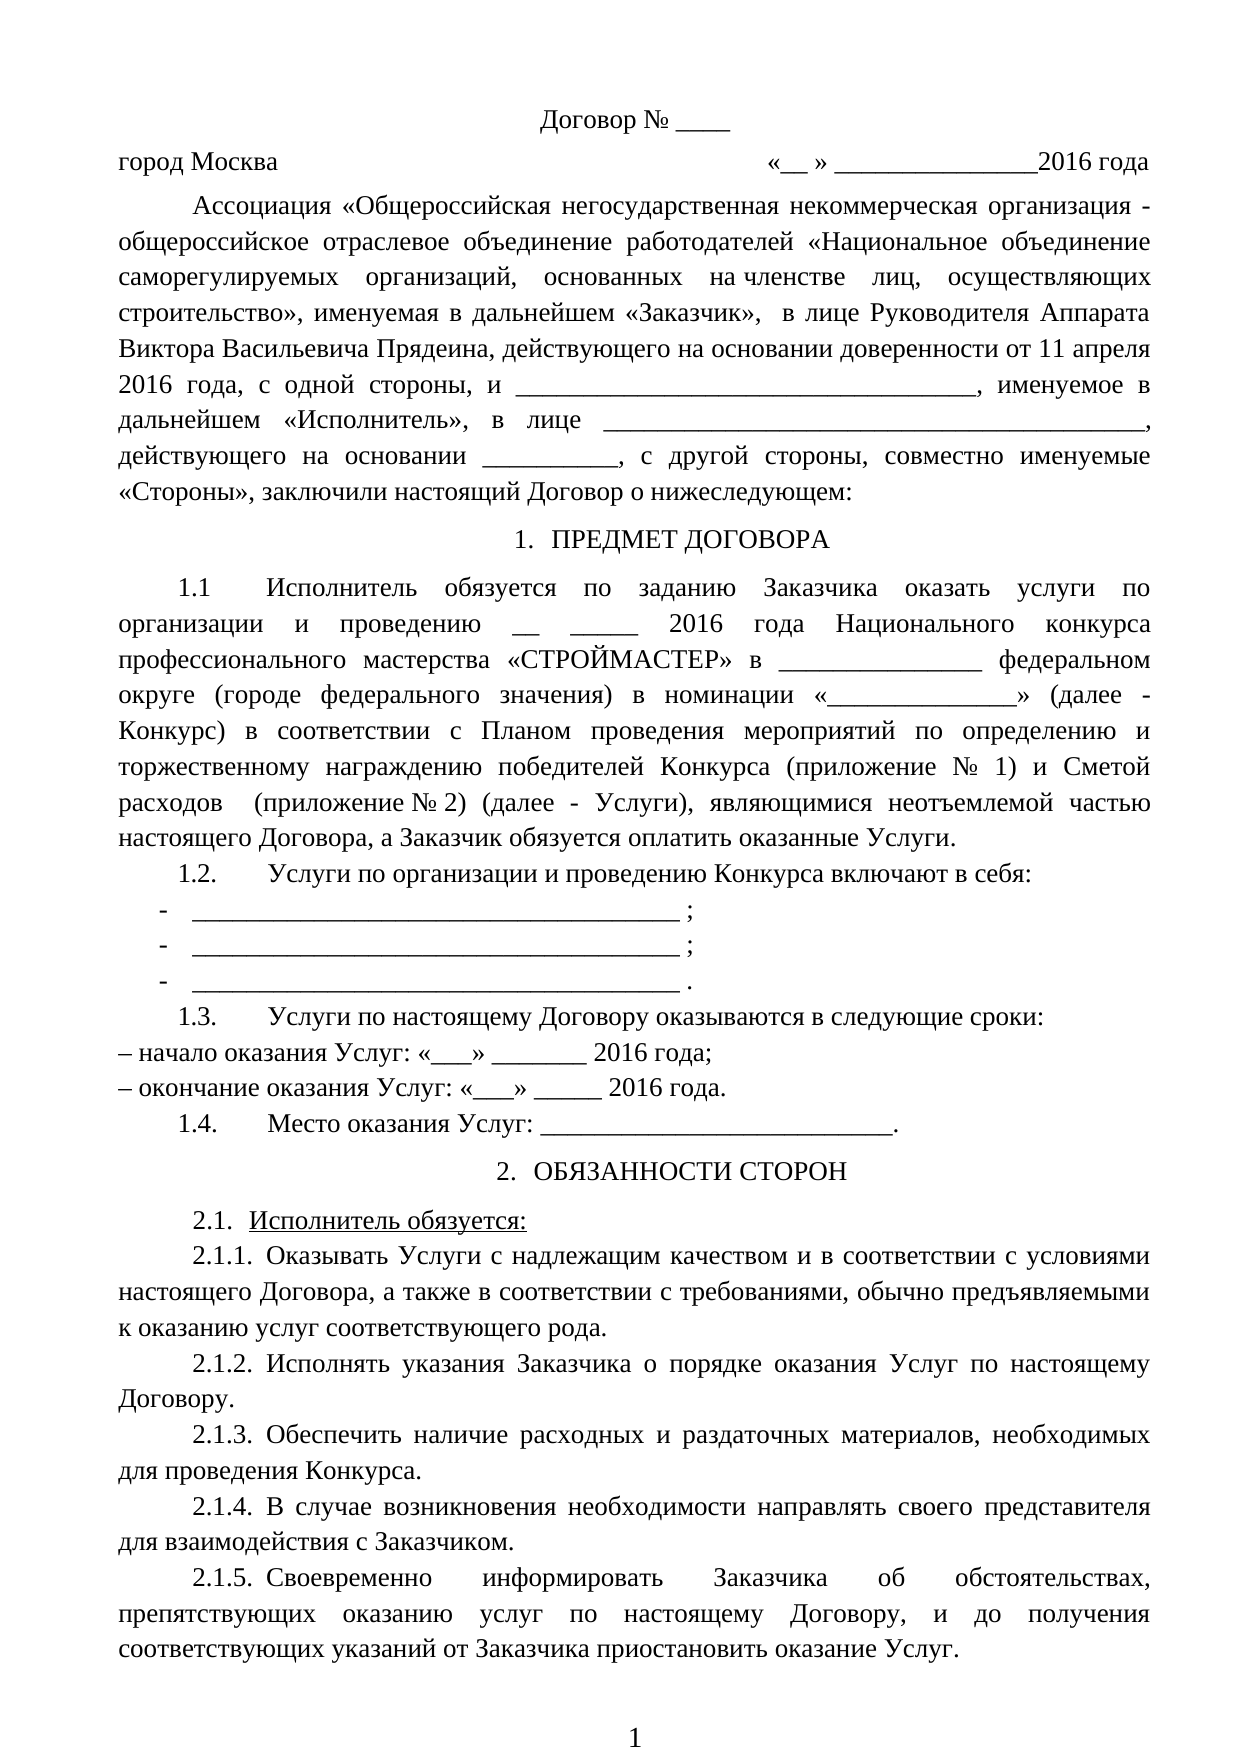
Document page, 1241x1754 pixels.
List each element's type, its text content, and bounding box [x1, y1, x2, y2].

list Услуги по настоящему Договору оказываются в следующие сроки: [177, 1000, 1152, 1031]
list ОБЯЗАННОСТИ СТОРОН [192, 1156, 1152, 1187]
text – начало оказания Услуг: «___» _______ 2016 года; [118, 1036, 1152, 1067]
list - ____________________________________ . [159, 964, 1152, 996]
list Исполнитель обязуется по заданию Заказчика оказать услуги по организации и проведению __ _____ 2016 года Национального конкурса профессионального мастерства «СТРОЙМАСТЕР» в _______________ федеральном округе (городе федерального значения) в номинации «______________» (далее - Конкурс) в соответствии с Планом проведения мероприятий по определению и торжественному награждению победителей Конкурса (приложение № 1) и Сметой расходов (приложение № 2) (далее - Услуги), являющимися неотъемлемой частью настоящего Договора, а Заказчик обязуется оплатить оказанные Услуги. [118, 571, 1152, 853]
text Ассоциация «Общероссийская негосударственная некоммерческая организация -общероссийское отраслевое объединение работодателей «Национальное объединение саморегулируемых организаций, основанных на членстве лиц, осуществляющих строительство», именуемая в дальнейшем «Заказчик», в лице Руководителя Аппарата Виктора Васильевича Прядеина, действующего на основании доверенности от 11 апреля 2016 года, с одной стороны, и __________________________________, именуемое в дальнейшем «Исполнитель», в лице ________________________________________, действующего на основании __________, с другой стороны, совместно именуемые «Стороны», заключили настоящий Договор о нижеследующем: [118, 189, 1152, 506]
table_header город Москва [107, 145, 631, 189]
list - ____________________________________ ; [159, 929, 1152, 960]
text Договор № ____ [118, 103, 1152, 134]
list Услуги по организации и проведению Конкурса включают в себя: [177, 857, 1152, 888]
list Оказывать Услуги с надлежащим качеством и в соответствии с условиями настоящего Договора, а также в соответствии с требованиями, обычно предъявляемыми к оказанию услуг соответствующего рода. [118, 1239, 1152, 1342]
list Исполнять указания Заказчика о порядке оказания Услуг по настоящему Договору. [118, 1347, 1152, 1413]
table_header «__ » _______________2016 года [631, 145, 1163, 189]
list Обеспечить наличие расходных и раздаточных материалов, необходимых для проведения Конкурса. [118, 1418, 1152, 1485]
text 2.1.4. В случае возникновения необходимости направлять своего представителя для взаимодействия с Заказчиком. [118, 1489, 1152, 1556]
list Место оказания Услуг: __________________________. [177, 1107, 1152, 1138]
list Исполнитель обязуется: [192, 1204, 1152, 1235]
list - ____________________________________ ; [159, 893, 1152, 924]
text 2.1.5. Своевременно информировать Заказчика об обстоятельствах, препятствующих оказанию услуг по настоящему Договору, и до получения соответствующих указаний от Заказчика приостановить оказание Услуг. [118, 1561, 1152, 1664]
text – окончание оказания Услуг: «___» _____ 2016 года. [118, 1072, 1152, 1103]
list ПРЕДМЕТ ДОГОВОРА [192, 523, 1152, 554]
